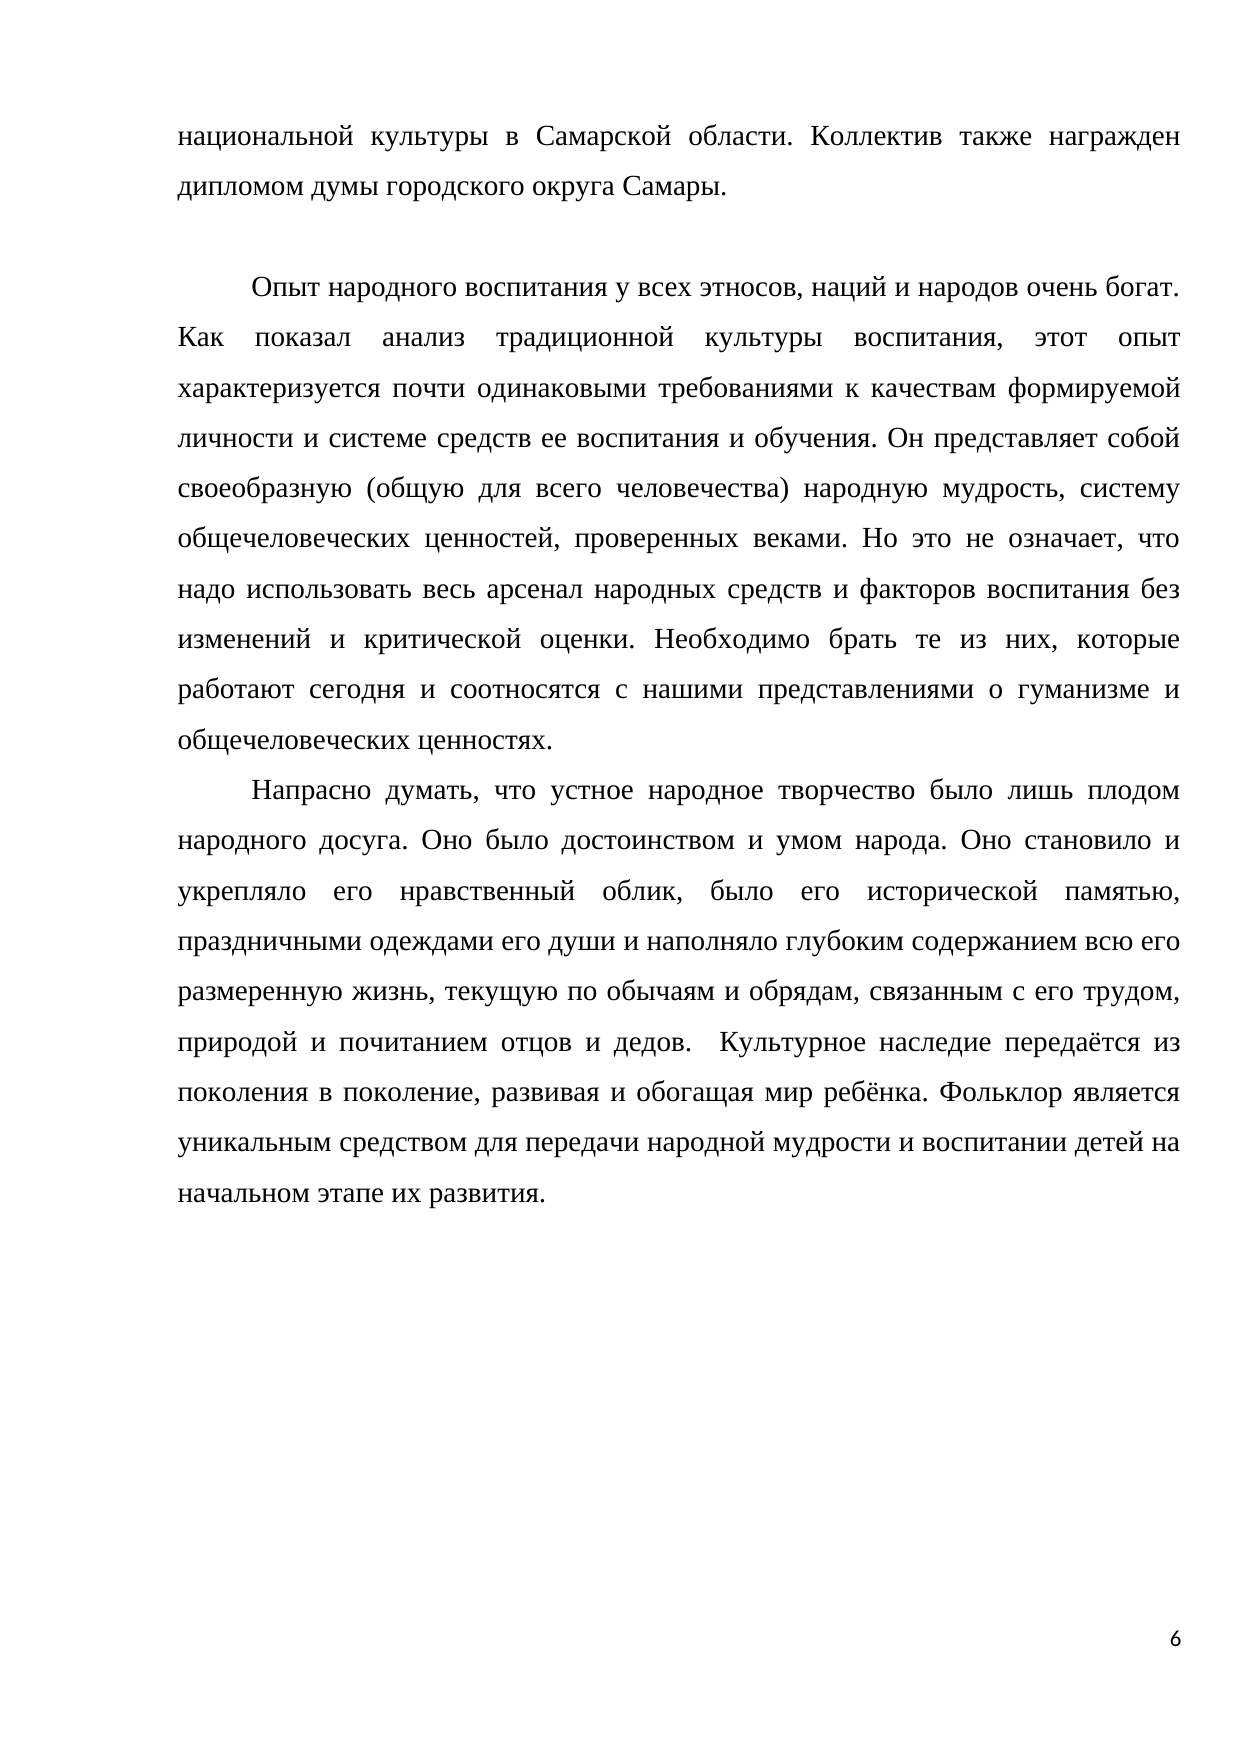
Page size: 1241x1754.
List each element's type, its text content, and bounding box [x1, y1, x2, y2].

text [177, 118, 1181, 202]
text Опыт народного воспитания у всех этносов, наций и народов очень богат. Как показал анализ традиционной культуры воспитания, этот опыт характеризуется почти одинаковыми требованиями к качествам формируемой личности и системе средств ее воспитания и обучения. Он представляет собой своеобразную (общую для всего человечества) народную мудрость, систему общечеловеческих ценностей, проверенных веками. Но это не означает, что надо использовать весь арсенал народных средств и факторов воспитания без изменений и критической оценки. Необходимо брать те из них, которые работают сегодня и соотносятся с нашими представлениями о гуманизме и общечеловеческих ценностях. [177, 269, 1181, 755]
text Напрасно думать, что устное народное творчество было лишь плодом народного досуга. Оно было достоинством и умом народа. Оно становило и укрепляло его нравственный облик, было его исторической памятью, праздничными одеждами его души и наполняло глубоким содержанием всю его размеренную жизнь, текущую по обычаям и обрядам, связанным с его трудом, природой и почитанием отцов и дедов. Культурное наследие передаётся из поколения в поколение, развивая и обогащая мир ребёнка. Фольклор является уникальным средством для передачи народной мудрости и воспитании детей на начальном этапе их развития. [177, 772, 1181, 1208]
